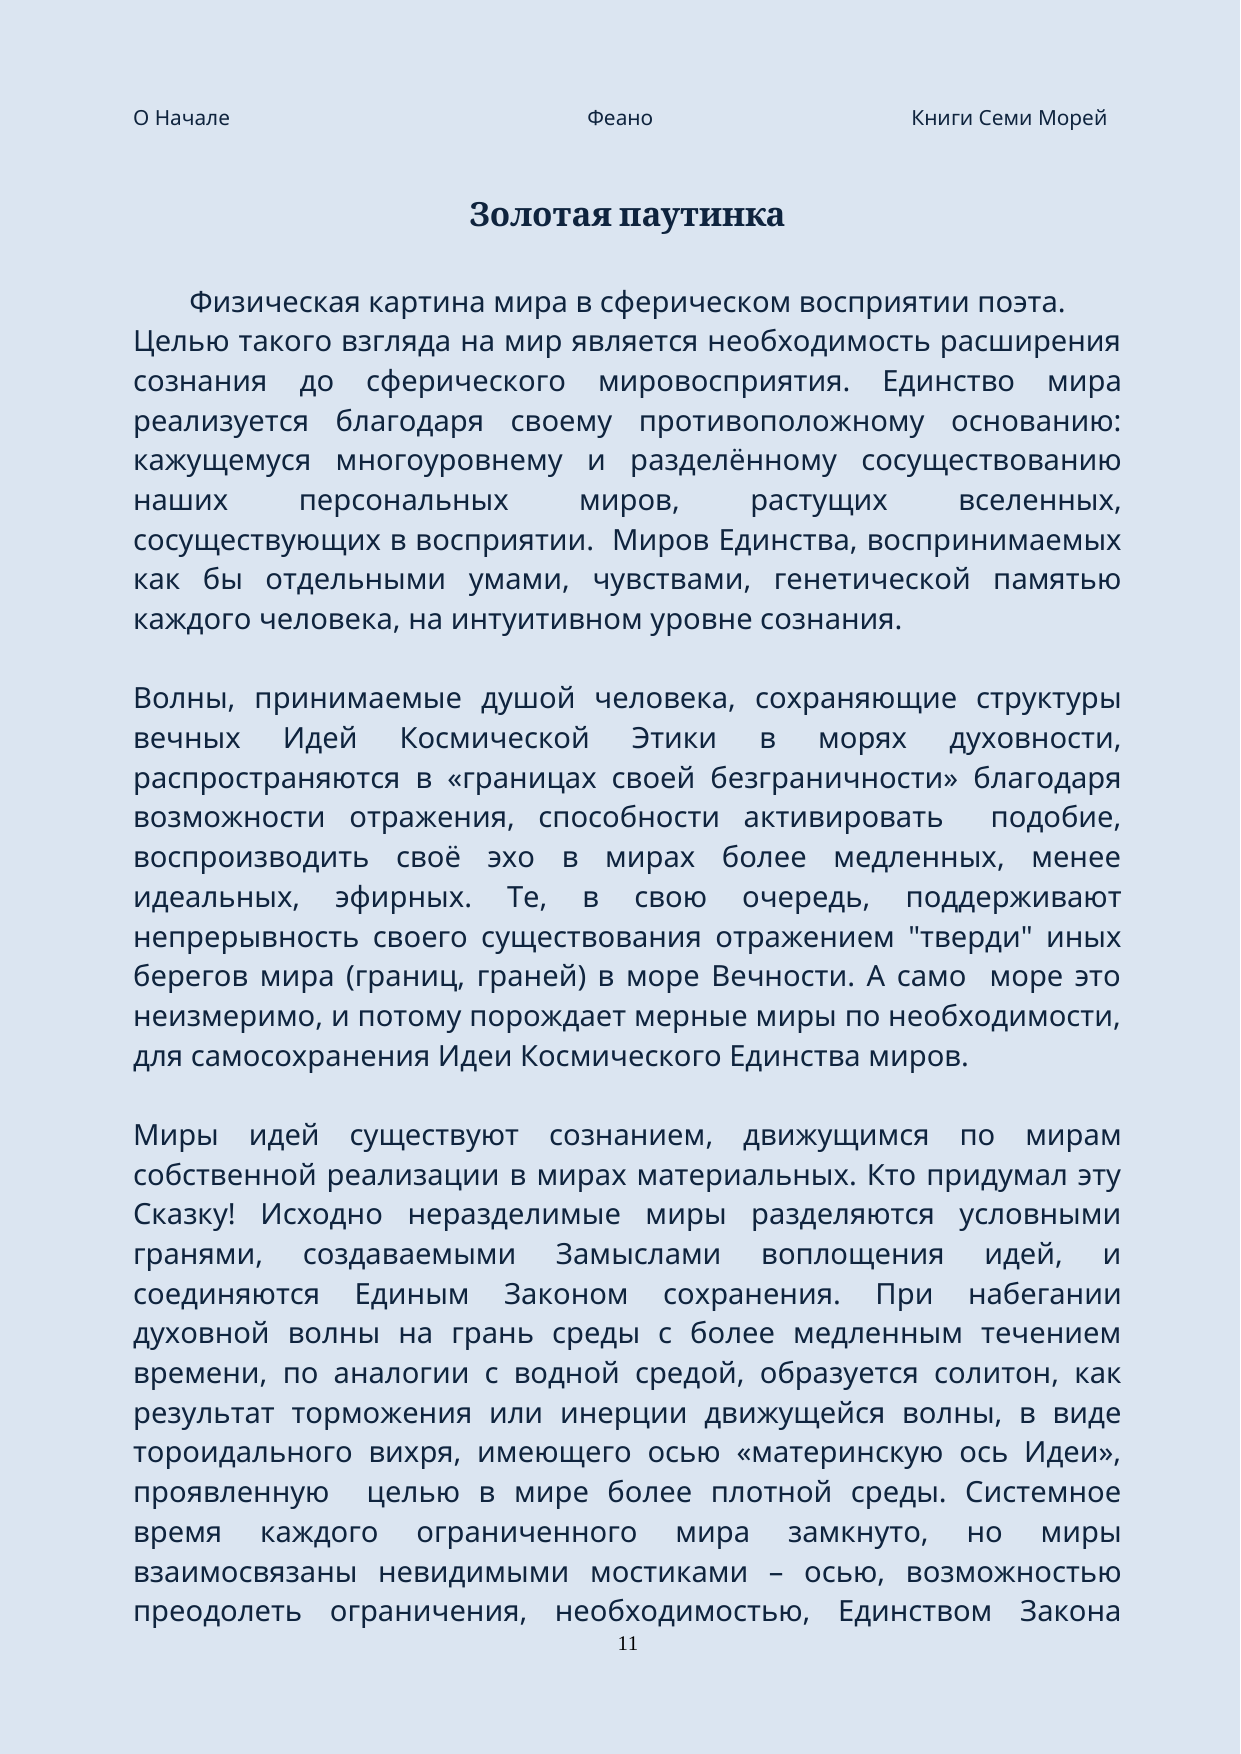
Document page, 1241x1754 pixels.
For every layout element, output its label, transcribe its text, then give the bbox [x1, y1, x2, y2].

text Волны, принимаемые душой человека, сохраняющие структуры вечных Идей Космической Этики в морях духовности, распространяются в «границах своей безграничности» благодаря возможности отражения, способности активировать подобие, воспроизводить своё эхо в мирах более медленных, менее идеальных, эфирных. Те, в свою очередь, поддерживают непрерывность своего существования отражением "тверди" иных берегов мира (границ, граней) в море Вечности. А само море это неизмеримо, и потому порождает мерные миры по необходимости, для самосохранения Идеи Космического Единства миров. [133, 678, 1122, 1074]
title Золотая паутинка [133, 197, 1122, 235]
text Физическая картина мира в сферическом восприятии поэта. [133, 281, 1122, 321]
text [133, 1114, 1122, 1630]
text Целью такого взгляда на мир является необходимость расширения сознания до сферического мировосприятия. Единство мира реализуется благодаря своему противоположному основанию: кажущемуся многоуровнему и разделённому сосуществованию наших персональных миров, растущих вселенных, сосуществующих в восприятии. Миров Единства, воспринимаемых как бы отдельными умами, чувствами, генетической памятью каждого человека, на интуитивном уровне сознания. [133, 321, 1122, 638]
